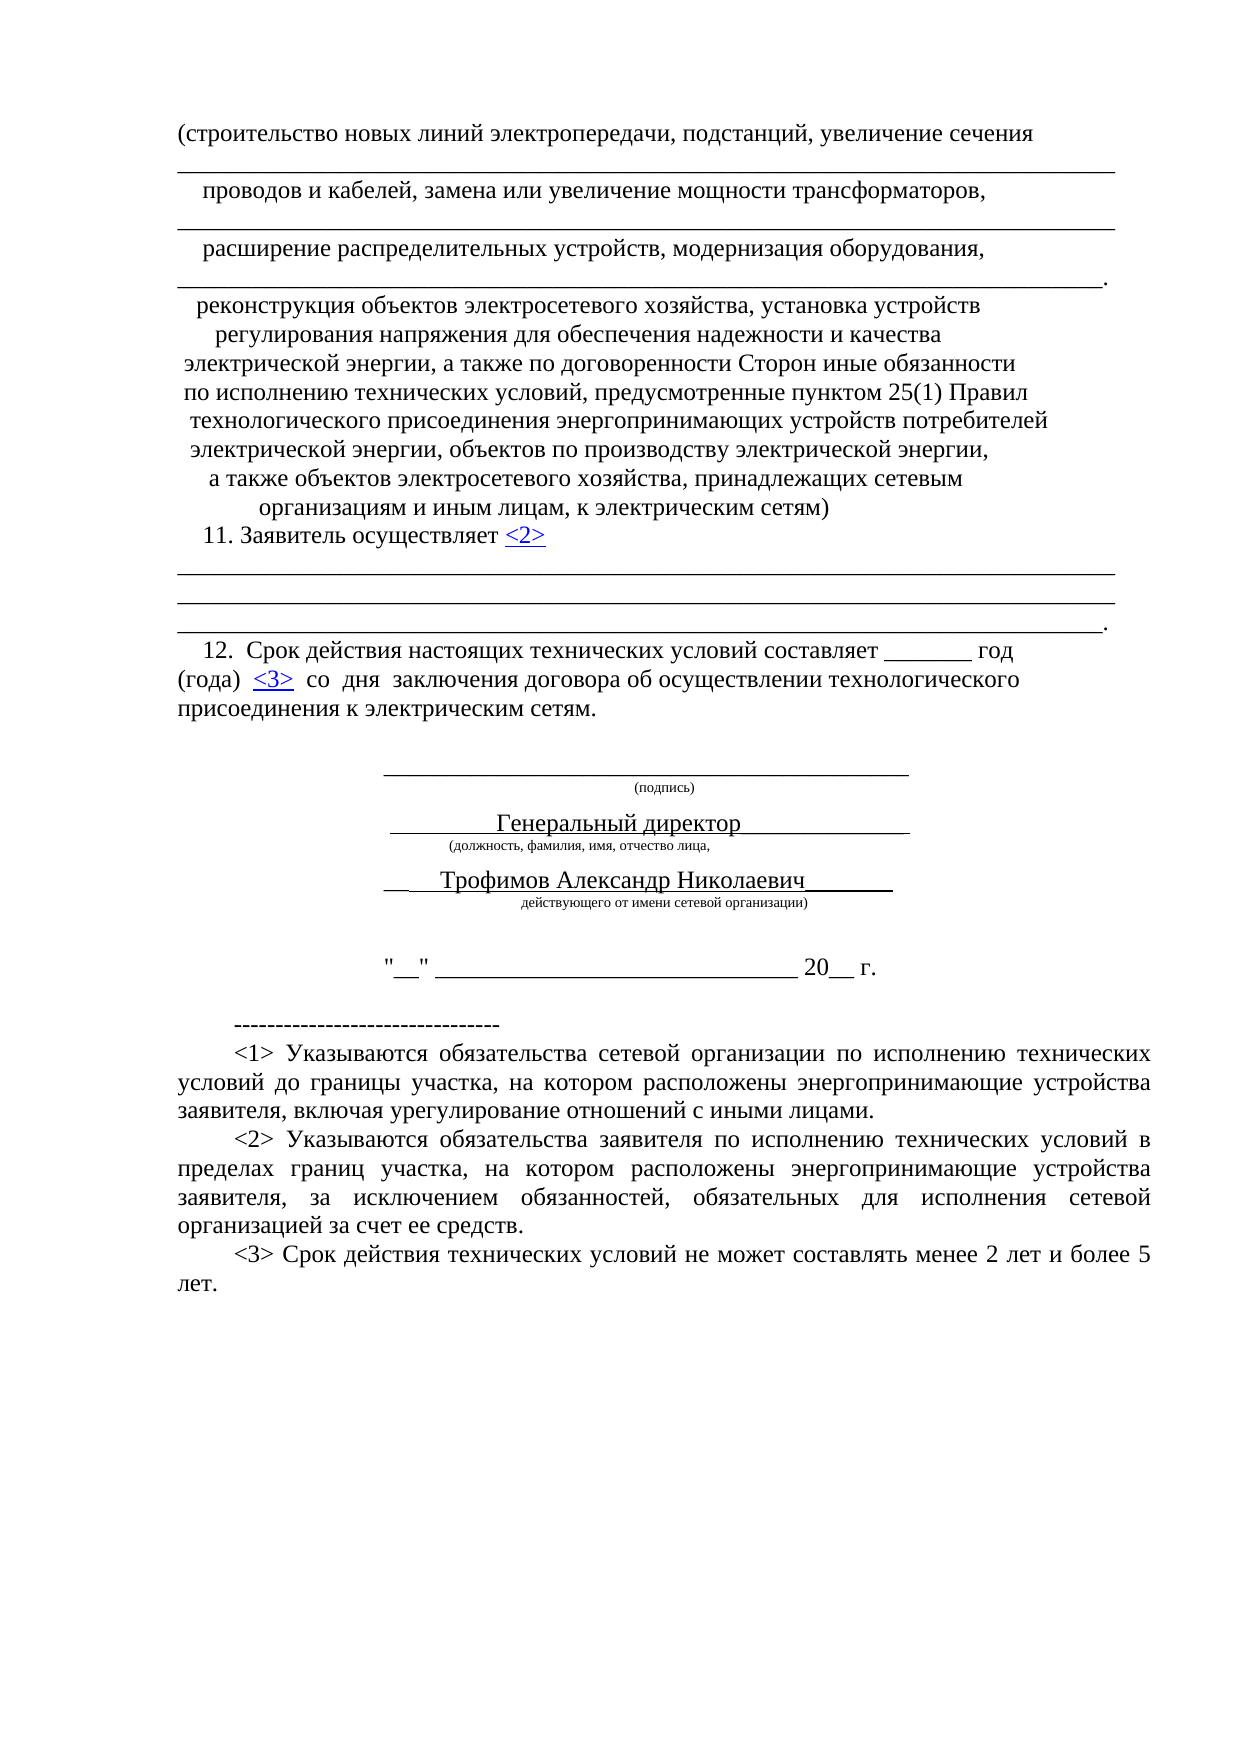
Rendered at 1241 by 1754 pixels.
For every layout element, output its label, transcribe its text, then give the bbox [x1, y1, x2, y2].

text электрической энергии, объектов по производству электрической энергии, [177, 434, 1152, 463]
text технологического присоединения энергопринимающих устройств потребителей [177, 406, 1152, 434]
text регулирования напряжения для обеспечения надежности и качества [177, 319, 1152, 348]
text ___________________________________________________________________________ [177, 204, 1152, 233]
text <2> Указываются обязательства заявителя по исполнению технических условий в пределах границ участка, на котором расположены энергопринимающие устройства заявителя, за исключением обязанностей, обязательных для исполнения сетевой организацией за счет ее средств. [177, 1124, 1152, 1239]
text расширение распределительных устройств, модернизация оборудования, [177, 233, 1152, 262]
text ___________________________________________________________________________ [177, 578, 1152, 607]
text (строительство новых линий электропередачи, подстанций, увеличение сечения [177, 118, 1152, 147]
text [177, 147, 1152, 176]
text (должность, фамилия, имя, отчество лица, [177, 837, 1152, 866]
text __________________________________________ [177, 751, 1152, 779]
text действующего от имени сетевой организации) [177, 894, 1152, 923]
text электрической энергии, а также по договоренности Сторон иные обязанности [177, 348, 1152, 377]
text -------------------------------- [177, 1009, 1152, 1038]
text по исполнению технических условий, предусмотренные пунктом 25(1) Правил [177, 377, 1152, 406]
text ___________________________________________________________________________ [177, 549, 1152, 578]
text организациям и иным лицам, к электрическим сетям) [177, 492, 1152, 521]
text __________________________________________________________________________. [177, 607, 1152, 636]
text 11. Заявитель осуществляет <2> [177, 521, 1152, 549]
text проводов и кабелей, замена или увеличение мощности трансформаторов, [177, 176, 1152, 204]
text __________________________________________________________________________. [177, 262, 1152, 291]
text а также объектов электросетевого хозяйства, принадлежащих сетевым [177, 463, 1152, 492]
text (подпись) [177, 779, 1152, 808]
text реконструкция объектов электросетевого хозяйства, установка устройств [177, 291, 1152, 319]
text (года) <3> со дня заключения договора об осуществлении технологического [177, 664, 1152, 693]
text "__" _____________________________ 20__ г. [177, 952, 1152, 981]
text присоединения к электрическим сетям. [177, 693, 1152, 722]
text Генеральный директор_____________ [177, 808, 1152, 837]
text <3> Срок действия технических условий не может составлять менее 2 лет и более 5 лет. [177, 1239, 1152, 1297]
text __ Трофимов Александр Николаевич_______ [177, 866, 1152, 894]
text <1> Указываются обязательства сетевой организации по исполнению технических условий до границы участка, на котором расположены энергопринимающие устройства заявителя, включая урегулирование отношений с иными лицами. [177, 1038, 1152, 1124]
text 12. Срок действия настоящих технических условий составляет _______ год [177, 636, 1152, 664]
